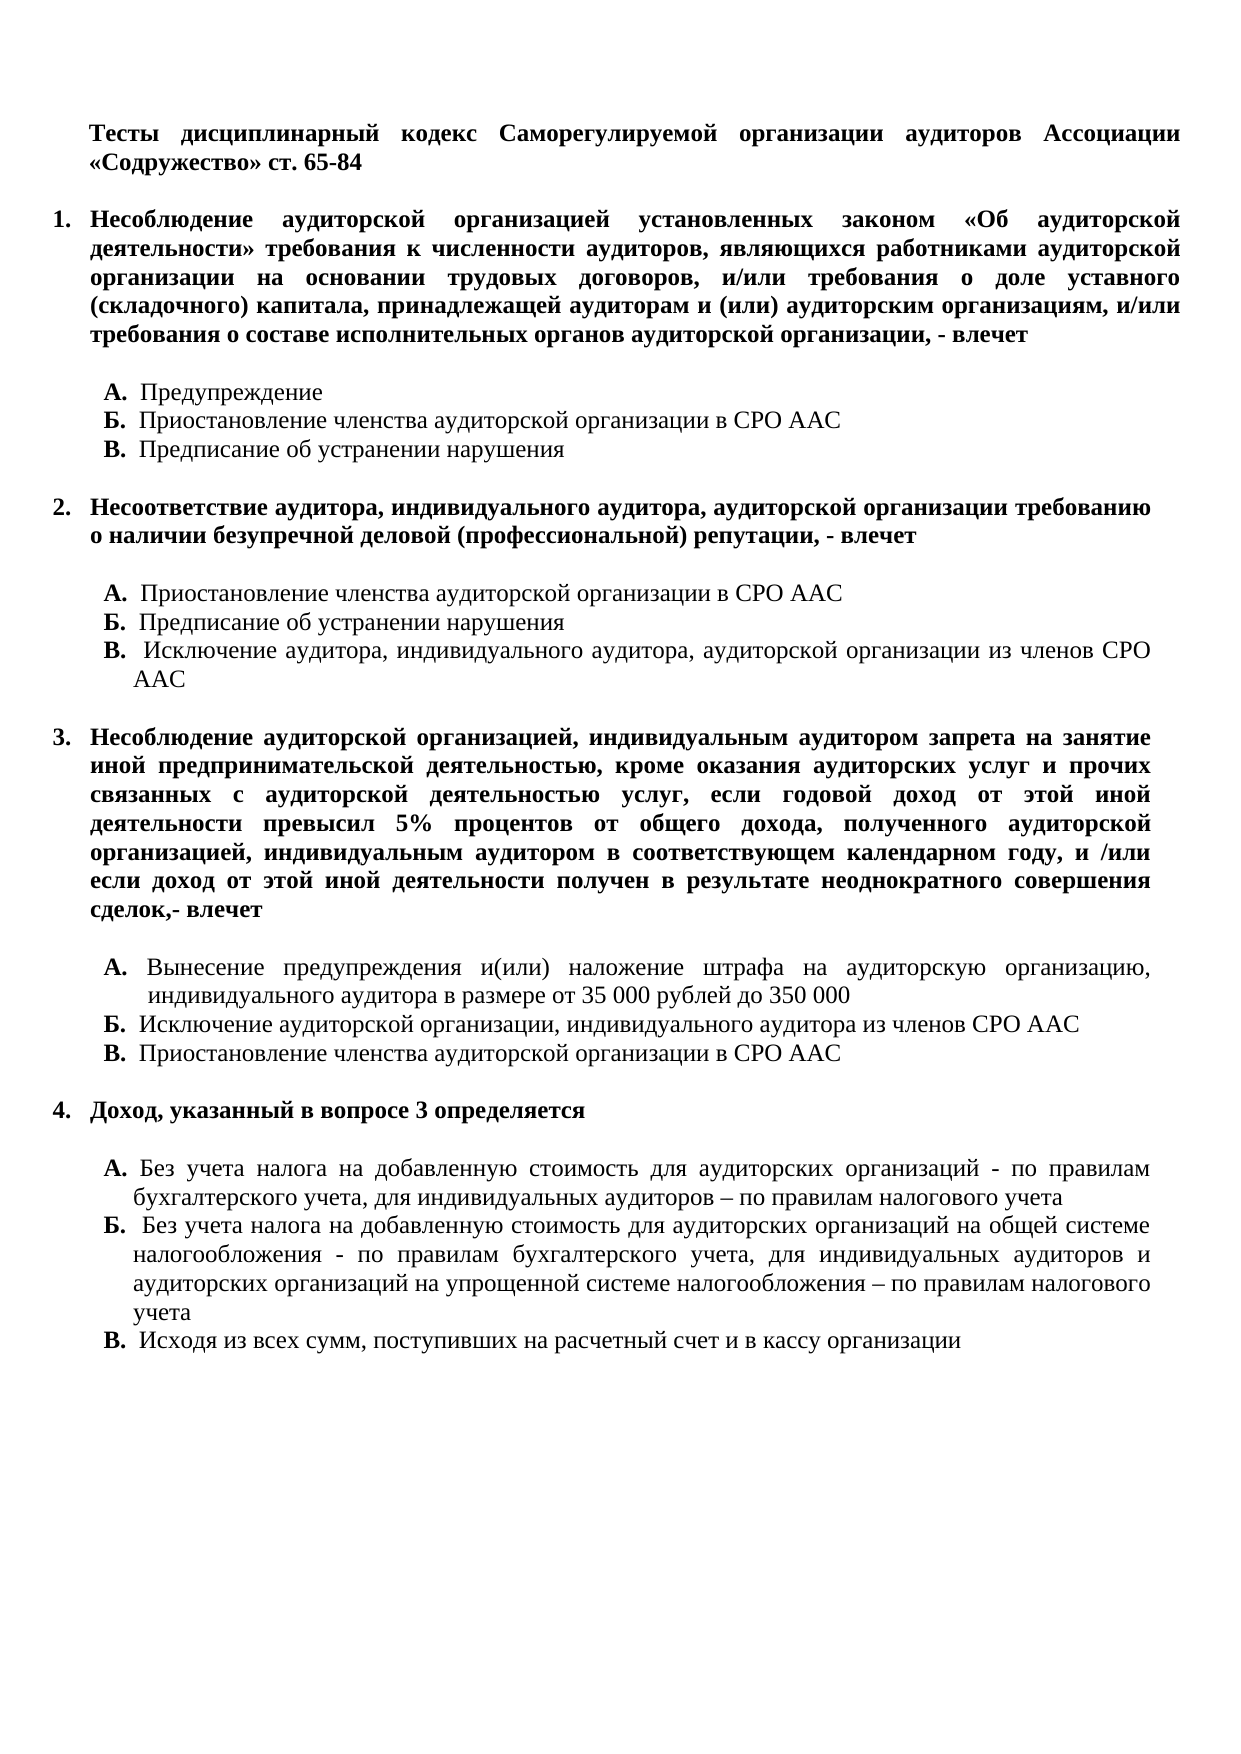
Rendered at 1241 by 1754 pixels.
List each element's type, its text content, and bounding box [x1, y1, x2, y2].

list А. Без учета налога на добавленную стоимость для аудиторских организаций - по правилам бухгалтерского учета, для индивидуальных аудиторов – по правилам налогового учета [103, 1153, 1152, 1211]
list Несоблюдение аудиторской организацией, индивидуальным аудитором запрета на занятие иной предпринимательской деятельностью, кроме оказания аудиторских услуг и прочих связанных с аудиторской деятельностью услуг, если годовой доход от этой иной деятельности превысил 5% процентов от общего дохода, полученного аудиторской организацией, индивидуальным аудитором в соответствующем календарном году, и /или если доход от этой иной деятельности получен в результате неоднократного совершения сделок,- влечет [52, 722, 1152, 923]
list Несоответствие аудитора, индивидуального аудитора, аудиторской организации требованию о наличии безупречной деловой (профессиональной) репутации, - влечет [52, 492, 1152, 549]
list Доход, указанный в вопросе 3 определяется [52, 1096, 1152, 1124]
list В. Исключение аудитора, индивидуального аудитора, аудиторской организации из членов СРО ААС [103, 636, 1152, 693]
list В. Предписание об устранении нарушения [103, 434, 1152, 463]
list Б. Предписание об устранении нарушения [103, 607, 1152, 636]
list Б. Приостановление членства аудиторской организации в СРО ААС [103, 406, 1152, 434]
text Тесты дисциплинарный кодекс Саморегулируемой организации аудиторов Ассоциации «Содружество» ст. 65-84 [88, 118, 1181, 176]
list А. Предупреждение [103, 377, 1152, 406]
list В. Исходя из всех сумм, поступивших на расчетный счет и в кассу организации [103, 1326, 1152, 1354]
list Несоблюдение аудиторской организацией установленных законом «Об аудиторской деятельности» требования к численности аудиторов, являющихся работниками аудиторской организации на основании трудовых договоров, и/или требования о доле уставного (складочного) капитала, принадлежащей аудиторам и (или) аудиторским организациям, и/или требования о составе исполнительных органов аудиторской организации, - влечет [52, 204, 1181, 348]
list А. Вынесение предупреждения и(или) наложение штрафа на аудиторскую организацию, индивидуального аудитора в размере от 35 000 рублей до 350 000 [103, 952, 1152, 1009]
list Б. Исключение аудиторской организации, индивидуального аудитора из членов СРО ААС [103, 1009, 1152, 1038]
list В. Приостановление членства аудиторской организации в СРО ААС [103, 1038, 1152, 1067]
list Б. Без учета налога на добавленную стоимость для аудиторских организаций на общей системе налогообложения - по правилам бухгалтерского учета, для индивидуальных аудиторов и аудиторских организаций на упрощенной системе налогообложения – по правилам налогового учета [103, 1211, 1152, 1326]
list А. Приостановление членства аудиторской организации в СРО ААС [103, 578, 1152, 607]
